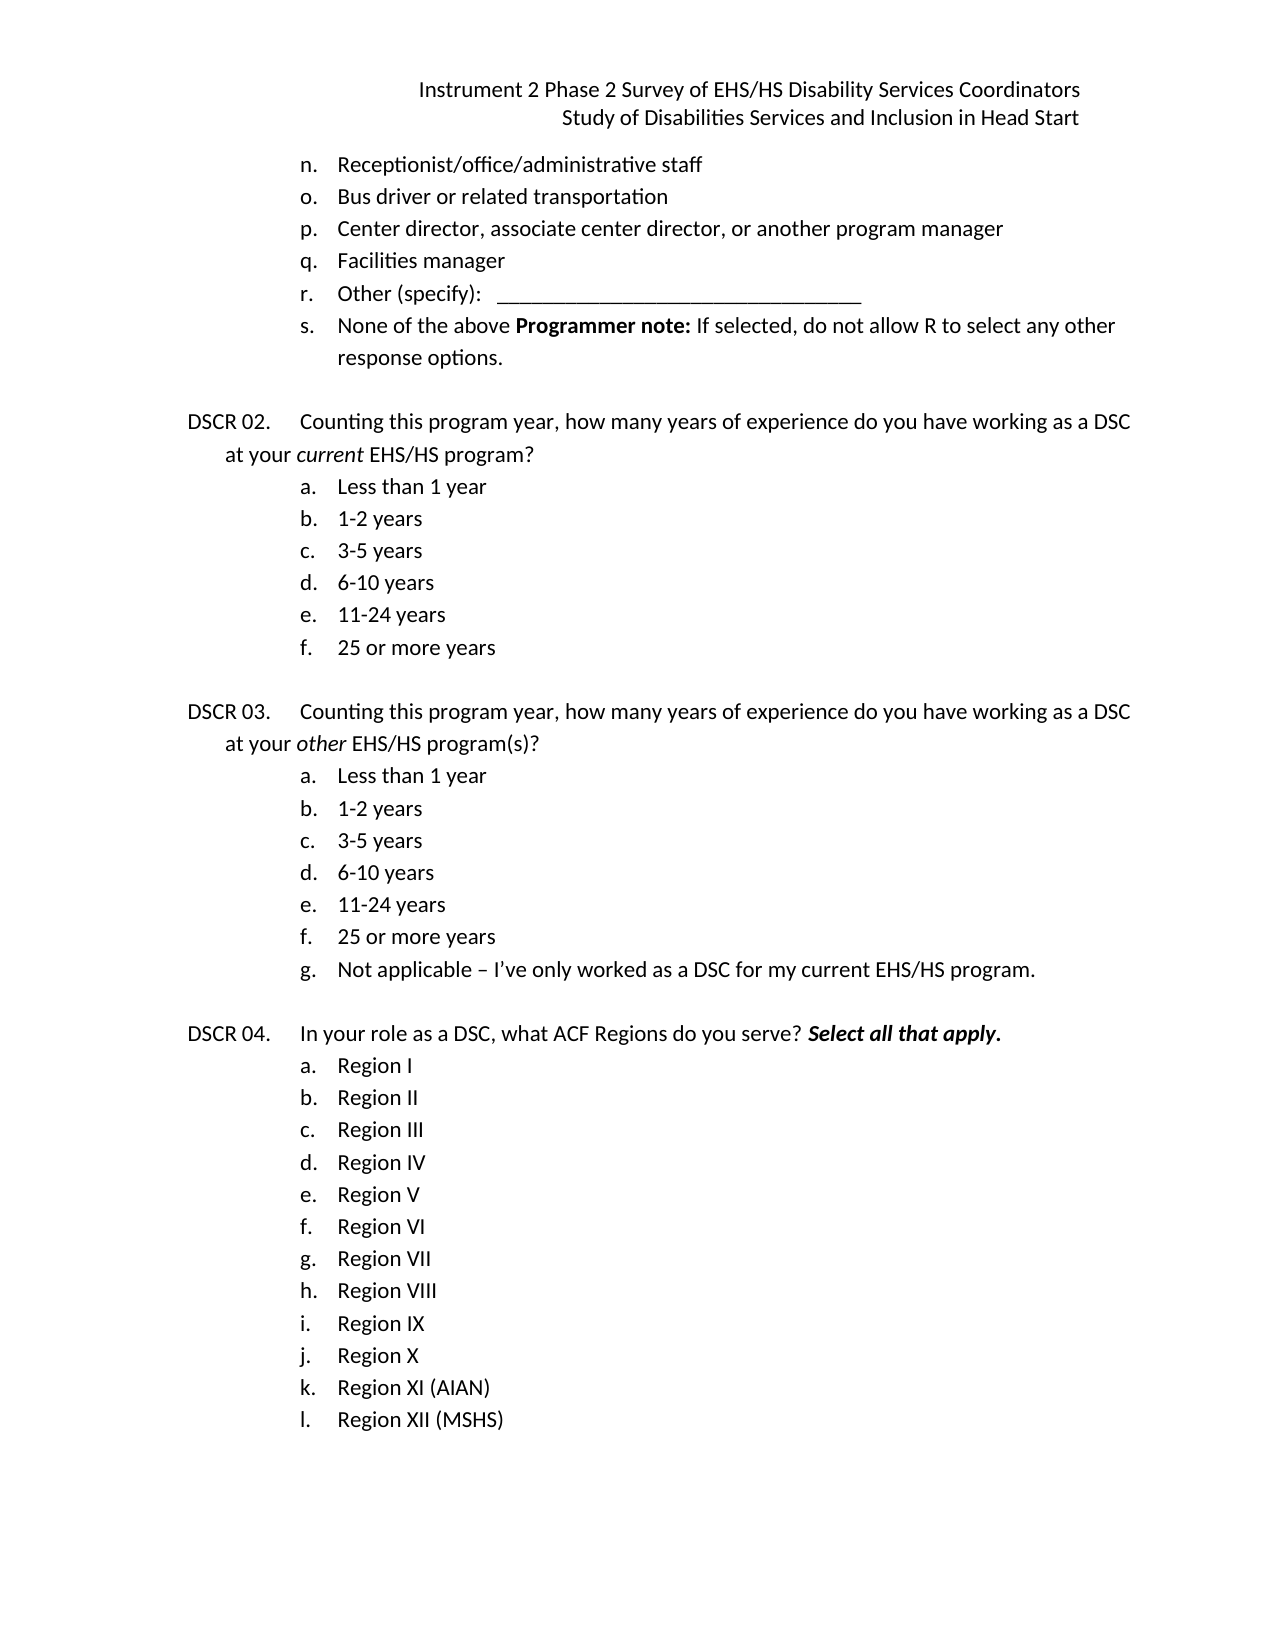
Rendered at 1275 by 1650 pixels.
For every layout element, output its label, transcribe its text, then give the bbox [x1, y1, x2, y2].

list 3-5 years [300, 826, 1140, 854]
list Receptionist/office/administrative staff [300, 150, 1140, 178]
list Less than 1 year [300, 472, 1140, 500]
list Counting this program year, how many years of experience do you have working as a DSC at your other EHS/HS program(s)? [187, 697, 1140, 757]
list 11-24 years [300, 890, 1140, 918]
list Region XII (MSHS) [300, 1405, 1140, 1433]
list 1-2 years [300, 794, 1140, 822]
list Region II [300, 1083, 1140, 1111]
list Counting this program year, how many years of experience do you have working as a DSC at your current EHS/HS program? [187, 407, 1140, 468]
list 1-2 years [300, 504, 1140, 532]
list 11-24 years [300, 601, 1140, 629]
list Region XI (AIAN) [300, 1373, 1140, 1401]
list Region III [300, 1116, 1140, 1144]
list Facilities manager [300, 247, 1140, 274]
list Region VII [300, 1244, 1140, 1272]
list Region X [300, 1341, 1140, 1369]
list Region IX [300, 1309, 1140, 1337]
list None of the above Programmer note: If selected, do not allow R to select any other response options. [300, 311, 1140, 371]
list Region I [300, 1051, 1140, 1079]
list Region V [300, 1180, 1140, 1208]
list Other (specify): ________________________________ [300, 279, 1140, 307]
list Bus driver or related transportation [300, 182, 1140, 210]
list Center director, associate center director, or another program manager [300, 214, 1140, 242]
list Region VIII [300, 1277, 1140, 1304]
list 25 or more years [300, 633, 1140, 661]
list In your role as a DSC, what ACF Regions do you serve? Select all that apply. [187, 1019, 1140, 1047]
list Region IV [300, 1148, 1140, 1176]
list Less than 1 year [300, 762, 1140, 789]
list Region VI [300, 1212, 1140, 1240]
list Not applicable – I’ve only worked as a DSC for my current EHS/HS program. [300, 955, 1140, 983]
list 25 or more years [300, 922, 1140, 951]
list 6-10 years [300, 858, 1140, 886]
list 3-5 years [300, 536, 1140, 564]
list 6-10 years [300, 568, 1140, 596]
